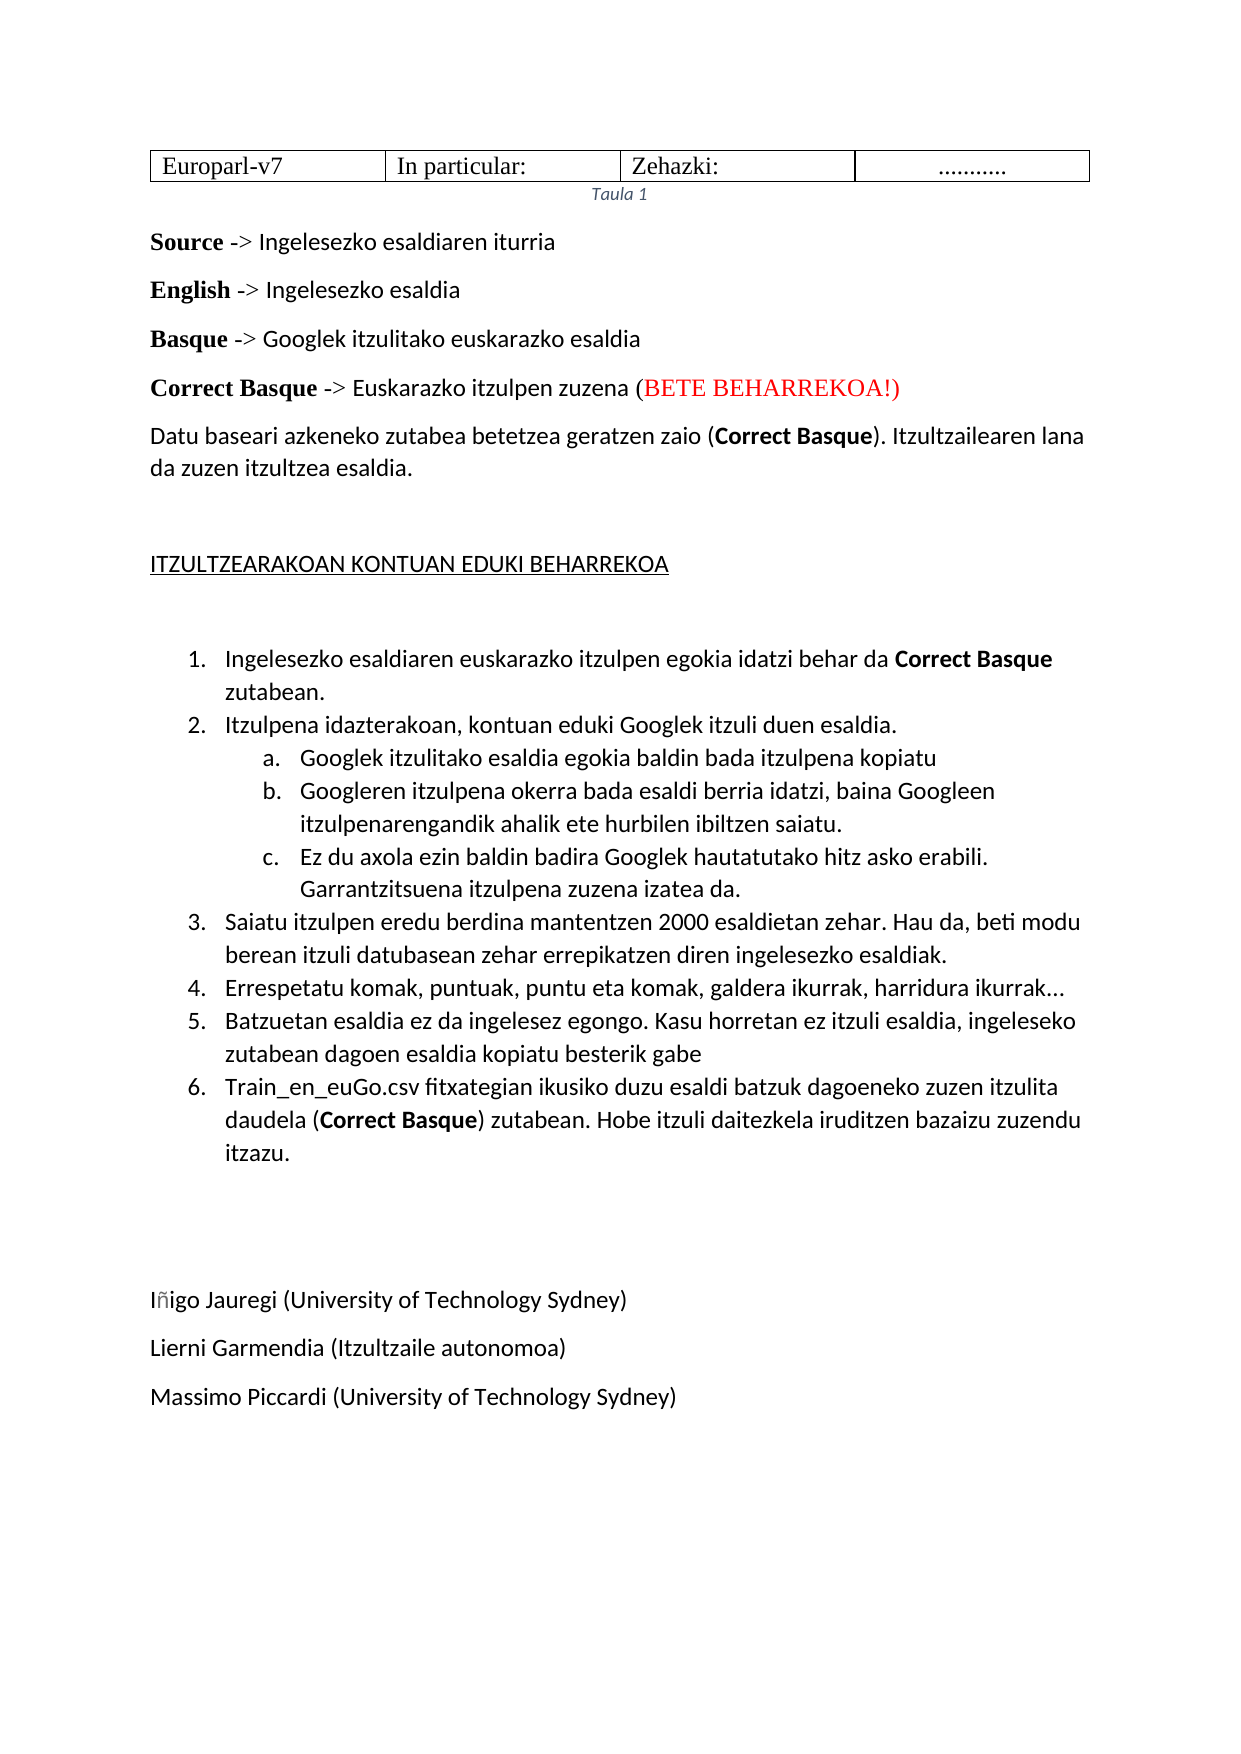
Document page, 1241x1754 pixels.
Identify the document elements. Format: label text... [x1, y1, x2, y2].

list Errespetatu komak, puntuak, puntu eta komak, galdera ikurrak, harridura ikurrak... [187, 972, 1090, 1003]
list Train_en_euGo.csv fitxategian ikusiko duzu esaldi batzuk dagoeneko zuzen itzulita daudela (Correct Basque) zutabean. Hobe itzuli daitezkela iruditzen bazaizu zuzendu itzazu. [187, 1071, 1090, 1167]
list Batzuetan esaldia ez da ingelesez egongo. Kasu horretan ez itzuli esaldia, ingeleseko zutabean dagoen esaldia kopiatu besterik gabe [187, 1005, 1090, 1069]
text Basque -> Googlek itzulitako euskarazko esaldia [150, 323, 1090, 354]
text English -> Ingelesezko esaldia [150, 274, 1090, 305]
text Correct Basque -> Euskarazko itzulpen zuzena (BETE BEHARREKOA!) [150, 372, 1090, 402]
text ITZULTZEARAKOAN KONTUAN EDUKI BEHARREKOA [150, 548, 1090, 578]
text Massimo Piccardi (University of Technology Sydney) [150, 1381, 1090, 1412]
table_cell Europarl-v7 [151, 151, 385, 181]
table_cell Zehazki: [621, 151, 854, 181]
text Datu baseari azkeneko zutabea betetzea geratzen zaio (Correct Basque). Itzultzailearen lana da zuzen itzultzea esaldia. [150, 420, 1090, 483]
list Saiatu itzulpen eredu berdina mantentzen 2000 esaldietan zehar. Hau da, beti modu berean itzuli datubasean zehar errepikatzen diren ingelesezko esaldiak. [187, 907, 1090, 970]
table_cell ........... [856, 151, 1089, 181]
list Googlek itzulitako esaldia egokia baldin bada itzulpena kopiatu [262, 742, 1090, 772]
text Iñigo Jauregi (University of Technology Sydney) [150, 1284, 1090, 1314]
list Itzulpena idazterakoan, kontuan eduki Googlek itzuli duen esaldia. [187, 709, 1090, 739]
text Source -> Ingelesezko esaldiaren iturria [150, 226, 1090, 256]
list Ingelesezko esaldiaren euskarazko itzulpen egokia idatzi behar da Correct Basque zutabean. [187, 643, 1090, 707]
text Lierni Garmendia (Itzultzaile autonomoa) [150, 1332, 1090, 1363]
list Ez du axola ezin baldin badira Googlek hautatutako hitz asko erabili. Garrantzitsuena itzulpena zuzena izatea da. [262, 841, 1090, 904]
table_cell In particular: [386, 151, 620, 181]
list Googleren itzulpena okerra bada esaldi berria idatzi, baina Googleen itzulpenarengandik ahalik ete hurbilen ibiltzen saiatu. [262, 775, 1090, 838]
text Taula 1 [150, 182, 1090, 205]
